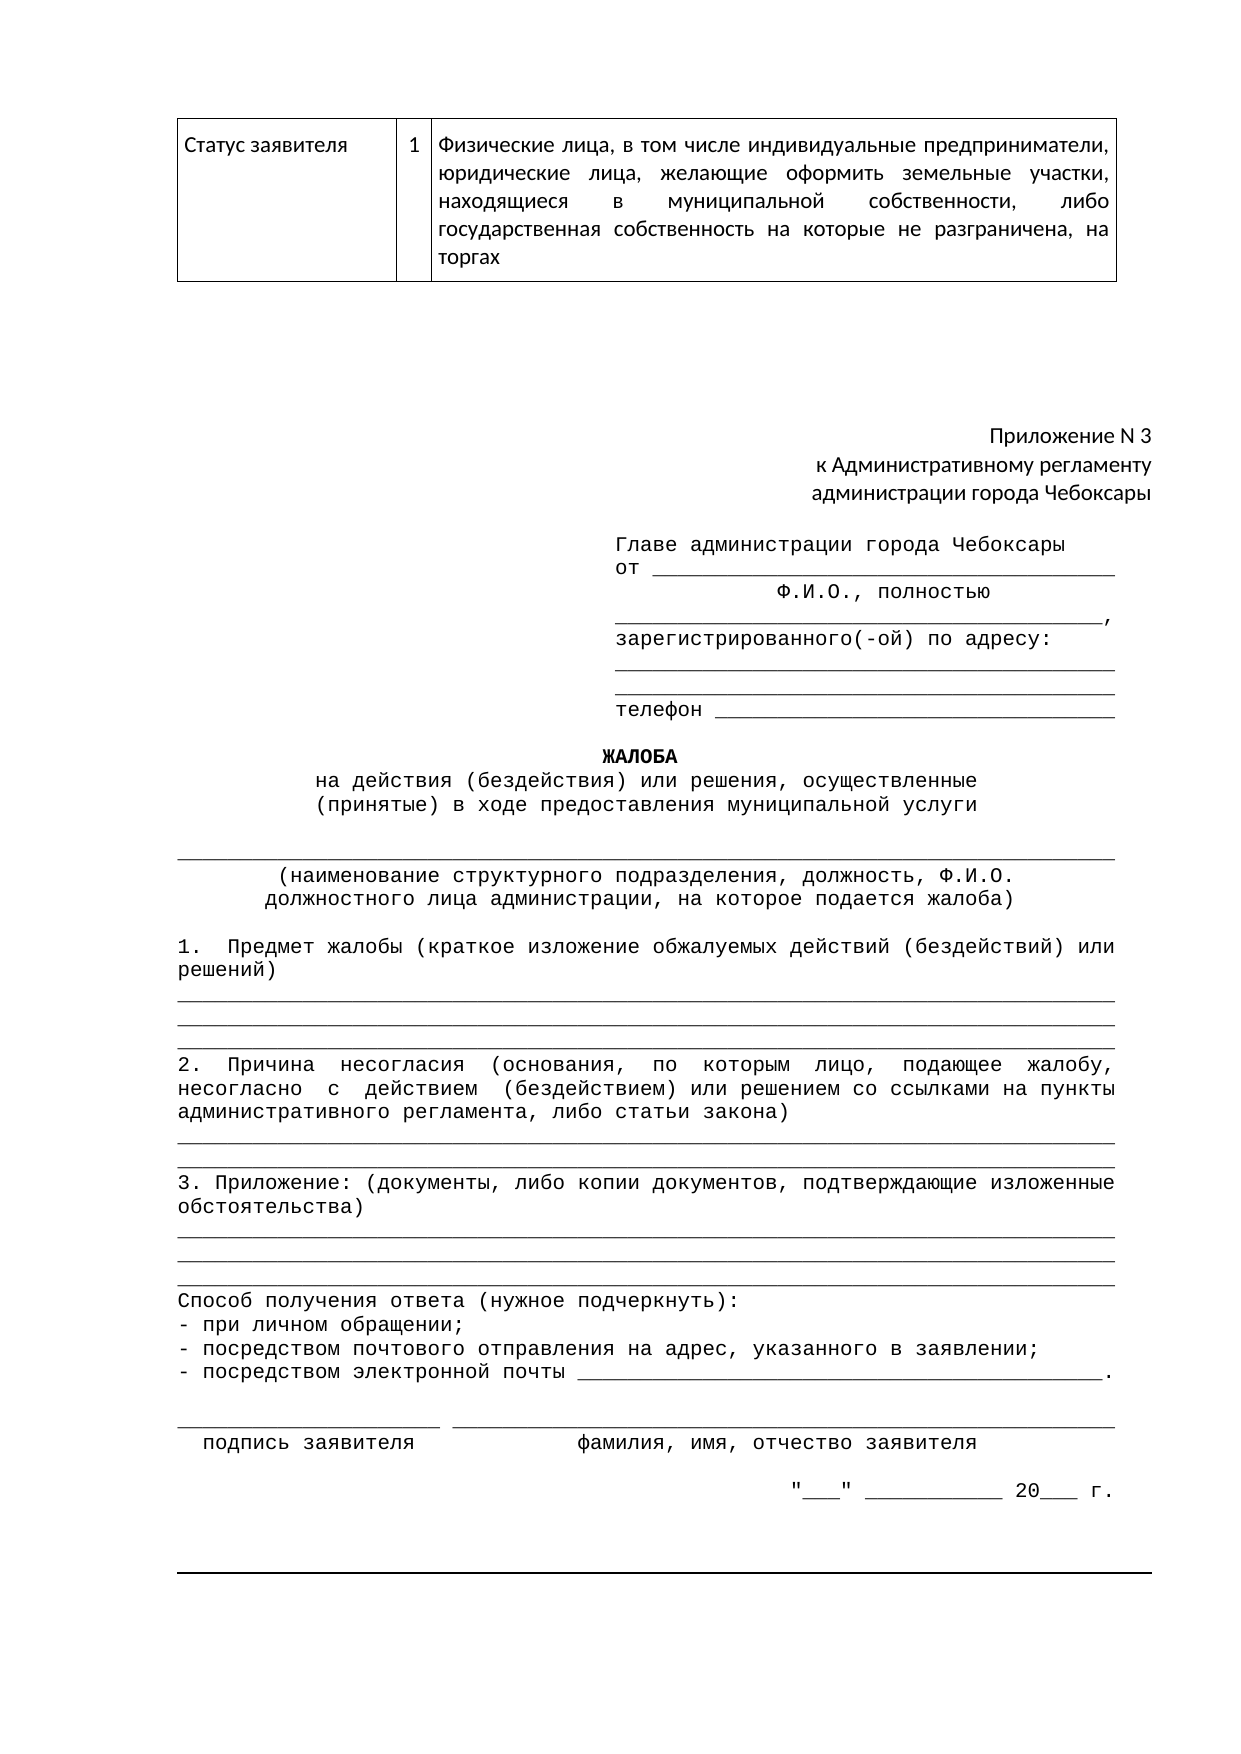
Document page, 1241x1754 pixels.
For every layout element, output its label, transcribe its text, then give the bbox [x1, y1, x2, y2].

text подпись заявителя фамилия, имя, отчество заявителя [177, 1432, 1152, 1456]
text ___________________________________________________________________________ [177, 1267, 1152, 1290]
text 1. Предмет жалобы (краткое изложение обжалуемых действий (бездействий) или [177, 936, 1152, 959]
text ________________________________________ [177, 676, 1152, 699]
text _____________________ _____________________________________________________ [177, 1409, 1152, 1432]
text 2. Причина несогласия (основания, по которым лицо, подающее жалобу, [177, 1054, 1152, 1078]
text ЖАЛОБА [177, 747, 1152, 770]
text решений) [177, 959, 1152, 983]
text (принятые) в ходе предоставления муниципальной услуги [177, 794, 1152, 817]
text ___________________________________________________________________________ [177, 1007, 1152, 1030]
text к Административному регламенту [177, 450, 1152, 478]
text ___________________________________________________________________________ [177, 1030, 1152, 1054]
text (наименование структурного подразделения, должность, Ф.И.О. [177, 865, 1152, 888]
text зарегистрированного(-ой) по адресу: [177, 628, 1152, 652]
text Способ получения ответа (нужное подчеркнуть): [177, 1290, 1152, 1314]
text несогласно с действием (бездействием) или решением со ссылками на пункты [177, 1078, 1152, 1101]
text Ф.И.О., полностью [177, 581, 1152, 605]
text "___" ___________ 20___ г. [177, 1479, 1152, 1503]
table_cell Физические лица, в том числе индивидуальные предприниматели, юридические лица, желающие оформить земельные участки, находящиеся в муниципальной собственности, либо государственная собственность на которые не разграничена, на торгах [432, 119, 1116, 281]
text обстоятельства) [177, 1196, 1152, 1219]
text телефон ________________________________ [177, 699, 1152, 723]
text на действия (бездействия) или решения, осуществленные [177, 770, 1152, 794]
text административного регламента, либо статьи закона) [177, 1101, 1152, 1125]
text - посредством электронной почты __________________________________________. [177, 1361, 1152, 1385]
text ___________________________________________________________________________ [177, 841, 1152, 865]
text _______________________________________, [177, 605, 1152, 628]
text от _____________________________________ [177, 557, 1152, 581]
text администрации города Чебоксары [177, 478, 1152, 506]
text ___________________________________________________________________________ [177, 983, 1152, 1007]
text Приложение N 3 [177, 422, 1152, 450]
text ___________________________________________________________________________ [177, 1219, 1152, 1243]
text - посредством почтового отправления на адрес, указанного в заявлении; [177, 1338, 1152, 1361]
text ___________________________________________________________________________ [177, 1125, 1152, 1148]
text ________________________________________ [177, 652, 1152, 676]
text - при личном обращении; [177, 1314, 1152, 1338]
text Главе администрации города Чебоксары [177, 534, 1152, 557]
table_cell 1 [397, 119, 431, 281]
text ___________________________________________________________________________ [177, 1148, 1152, 1172]
text должностного лица администрации, на которое подается жалоба) [177, 888, 1152, 912]
table_cell Статус заявителя [178, 119, 396, 281]
text 3. Приложение: (документы, либо копии документов, подтверждающие изложенные [177, 1172, 1152, 1196]
text ___________________________________________________________________________ [177, 1243, 1152, 1267]
